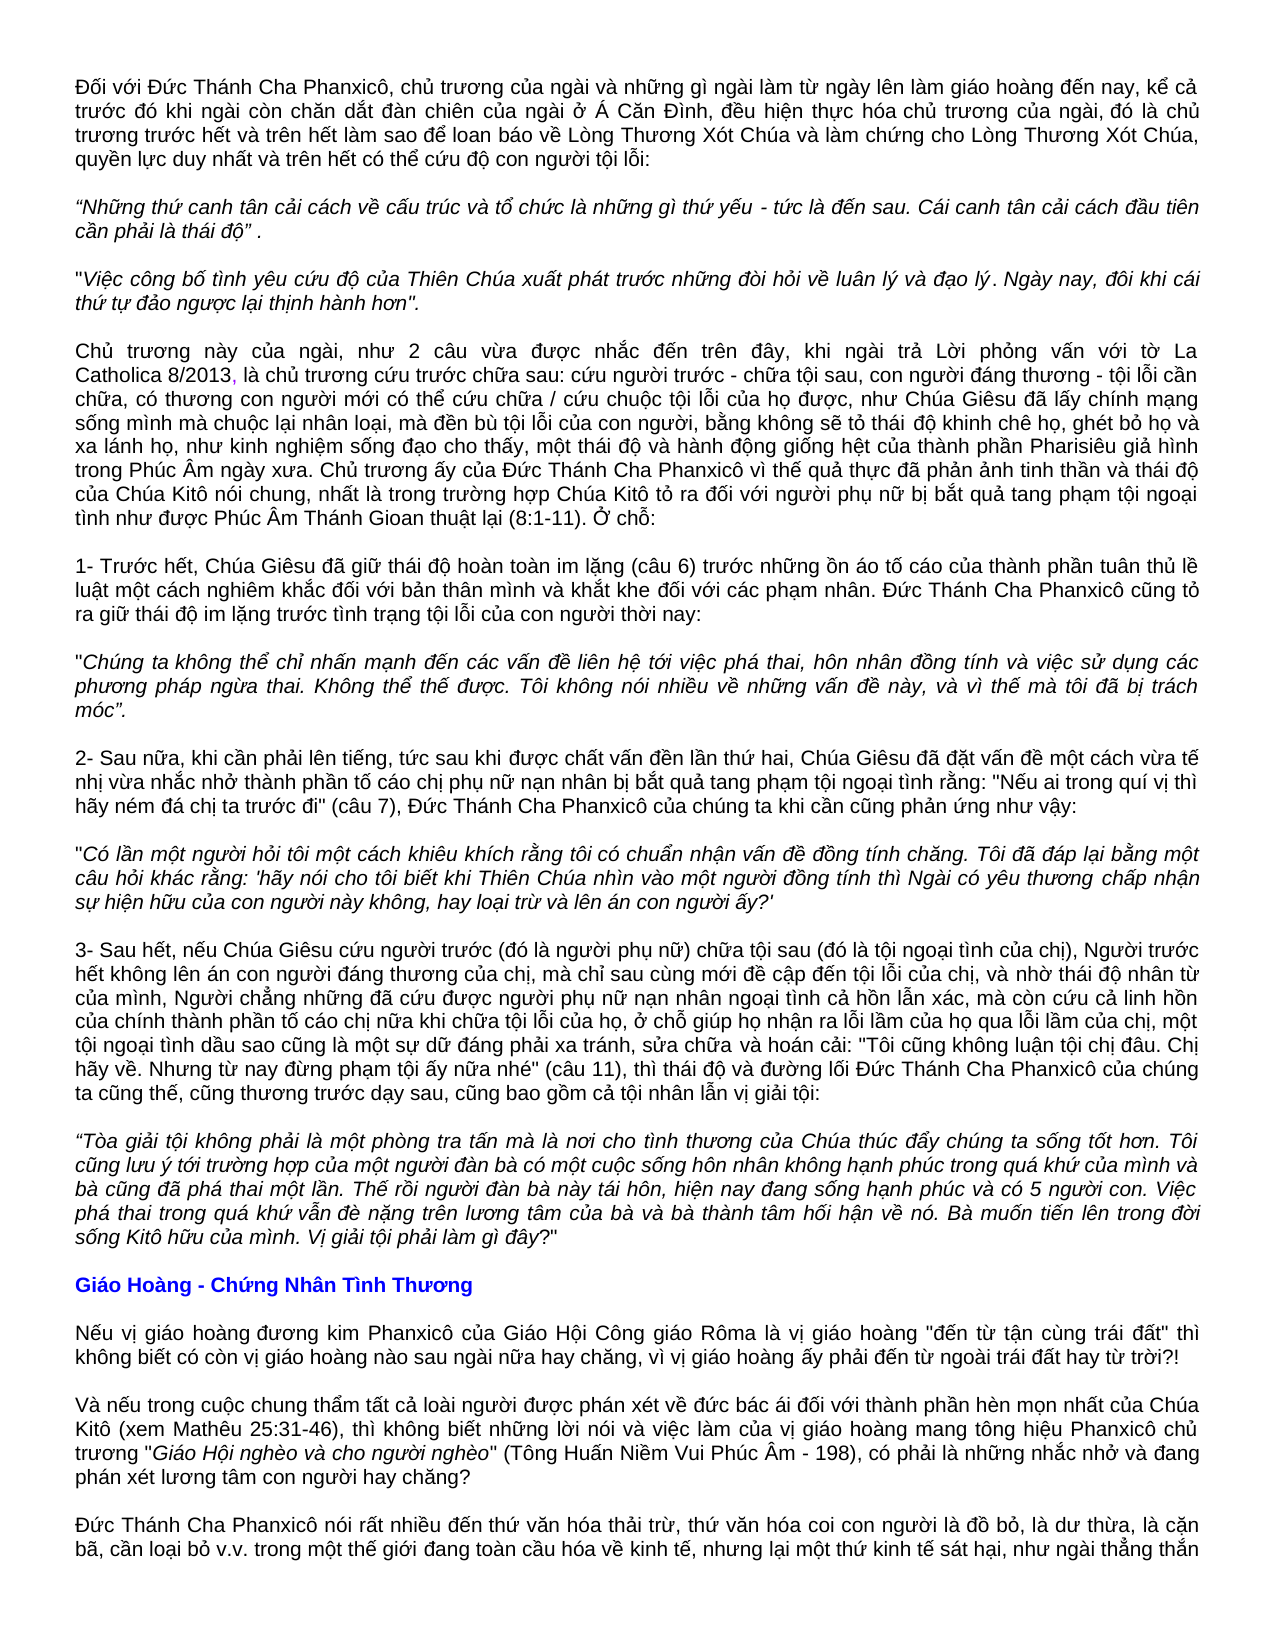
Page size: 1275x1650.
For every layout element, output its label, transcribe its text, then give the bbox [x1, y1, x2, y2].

text "Chúng ta không thể chỉ nhấn mạnh đến các vấn đề liên hệ tới việc phá thai, hôn nhân đồng tính và việc sử dụng các phương pháp ngừa thai. Không thể thế được. Tôi không nói nhiều về những vấn đề này, và vì thế mà tôi đã bị trách móc”. [75, 650, 1200, 722]
text “Những thứ canh tân cải cách về cấu trúc và tổ chức là những gì thứ yếu - tức là đến sau. Cái canh tân cải cách đầu tiên cần phải là thái độ” . [75, 195, 1200, 243]
text "Việc công bố tình yêu cứu độ của Thiên Chúa xuất phát trước những đòi hỏi về luân lý và đạo lý. Ngày nay, đôi khi cái thứ tự đảo ngược lại thịnh hành hơn". [75, 267, 1200, 314]
text 2- Sau nữa, khi cần phải lên tiếng, tức sau khi được chất vấn đền lần thứ hai, Chúa Giêsu đã đặt vấn đề một cách vừa tế nhị vừa nhắc nhở thành phần tố cáo chị phụ nữ nạn nhân bị bắt quả tang phạm tội ngoại tình rằng: "Nếu ai trong quí vị thì hãy ném đá chị ta trước đi" (câu 7), Đức Thánh Cha Phanxicô của chúng ta khi cần cũng phản ứng như vậy: [75, 746, 1200, 818]
text Chủ trương này của ngài, như 2 câu vừa được nhắc đến trên đây, khi ngài trả Lời phỏng vấn với tờ La Catholica 8/2013, là chủ trương cứu trước chữa sau: cứu người trước - chữa tội sau, con người đáng thương - tội lỗi cần chữa, có thương con người mới có thể cứu chữa / cứu chuộc tội lỗi của họ được, như Chúa Giêsu đã lấy chính mạng sống mình mà chuộc lại nhân loại, mà đền bù tội lỗi của con người, bằng không sẽ tỏ thái độ khinh chê họ, ghét bỏ họ và xa lánh họ, như kinh nghiệm sống đạo cho thấy, một thái độ và hành động giống hệt của thành phần Pharisiêu giả hình trong Phúc Âm ngày xưa. Chủ trương ấy của Đức Thánh Cha Phanxicô vì thế quả thực đã phản ảnh tinh thần và thái độ của Chúa Kitô nói chung, nhất là trong trường hợp Chúa Kitô tỏ ra đối với người phụ nữ bị bắt quả tang phạm tội ngoại tình như được Phúc Âm Thánh Gioan thuật lại (8:1-11). Ở chỗ: [75, 338, 1200, 530]
text 3- Sau hết, nếu Chúa Giêsu cứu người trước (đó là người phụ nữ) chữa tội sau (đó là tội ngoại tình của chị), Người trước hết không lên án con người đáng thương của chị, mà chỉ sau cùng mới đề cập đến tội lỗi của chị, và nhờ thái độ nhân từ của mình, Người chẳng những đã cứu được người phụ nữ nạn nhân ngoại tình cả hồn lẫn xác, mà còn cứu cả linh hồn của chính thành phần tố cáo chị nữa khi chữa tội lỗi của họ, ở chỗ giúp họ nhận ra lỗi lầm của họ qua lỗi lầm của chị, một tội ngoại tình dầu sao cũng là một sự dữ đáng phải xa tránh, sửa chữa và hoán cải: "Tôi cũng không luận tội chị đâu. Chị hãy về. Nhưng từ nay đừng phạm tội ấy nữa nhé" (câu 11), thì thái độ và đường lối Đức Thánh Cha Phanxicô của chúng ta cũng thế, cũng thương trước dạy sau, cũng bao gồm cả tội nhân lẫn vị giải tội: [75, 937, 1200, 1105]
text Nếu vị giáo hoàng đương kim Phanxicô của Giáo Hội Công giáo Rôma là vị giáo hoàng "đến từ tận cùng trái đất" thì không biết có còn vị giáo hoàng nào sau ngài nữa hay chăng, vì vị giáo hoàng ấy phải đến từ ngoài trái đất hay từ trời?! [75, 1321, 1200, 1369]
text Đối với Đức Thánh Cha Phanxicô, chủ trương của ngài và những gì ngài làm từ ngày lên làm giáo hoàng đến nay, kể cả trước đó khi ngài còn chăn dắt đàn chiên của ngài ở Á Căn Đình, đều hiện thực hóa chủ trương của ngài, đó là chủ trương trước hết và trên hết làm sao để loan báo về Lòng Thương Xót Chúa và làm chứng cho Lòng Thương Xót Chúa, quyền lực duy nhất và trên hết có thể cứu độ con người tội lỗi: [75, 75, 1200, 171]
text Và nếu trong cuộc chung thẩm tất cả loài người được phán xét về đức bác ái đối với thành phần hèn mọn nhất của Chúa Kitô (xem Mathêu 25:31-46), thì không biết những lời nói và việc làm của vị giáo hoàng mang tông hiệu Phanxicô chủ trương "Giáo Hội nghèo và cho người nghèo" (Tông Huấn Niềm Vui Phúc Âm - 198), có phải là những nhắc nhở và đang phán xét lương tâm con người hay chăng? [75, 1393, 1200, 1488]
text Giáo Hoàng - Chứng Nhân Tình Thương [75, 1273, 1200, 1297]
text “Tòa giải tội không phải là một phòng tra tấn mà là nơi cho tình thương của Chúa thúc đẩy chúng ta sống tốt hơn. Tôi cũng lưu ý tới trường hợp của một người đàn bà có một cuộc sống hôn nhân không hạnh phúc trong quá khứ của mình và bà cũng đã phá thai một lần. Thế rồi người đàn bà này tái hôn, hiện nay đang sống hạnh phúc và có 5 người con. Việc phá thai trong quá khứ vẫn đè nặng trên lương tâm của bà và bà thành tâm hối hận về nó. Bà muốn tiến lên trong đời sống Kitô hữu của mình. Vị giải tội phải làm gì đây?" [75, 1129, 1200, 1249]
text "Có lần một người hỏi tôi một cách khiêu khích rằng tôi có chuẩn nhận vấn đề đồng tính chăng. Tôi đã đáp lại bằng một câu hỏi khác rằng: 'hãy nói cho tôi biết khi Thiên Chúa nhìn vào một người đồng tính thì Ngài có yêu thương chấp nhận sự hiện hữu của con người này không, hay loại trừ và lên án con người ấy?' [75, 842, 1200, 913]
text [75, 1512, 1200, 1560]
text 1- Trước hết, Chúa Giêsu đã giữ thái độ hoàn toàn im lặng (câu 6) trước những ồn áo tố cáo của thành phần tuân thủ lề luật một cách nghiêm khắc đối với bản thân mình và khắt khe đối với các phạm nhân. Đức Thánh Cha Phanxicô cũng tỏ ra giữ thái độ im lặng trước tình trạng tội lỗi của con người thời nay: [75, 554, 1200, 626]
